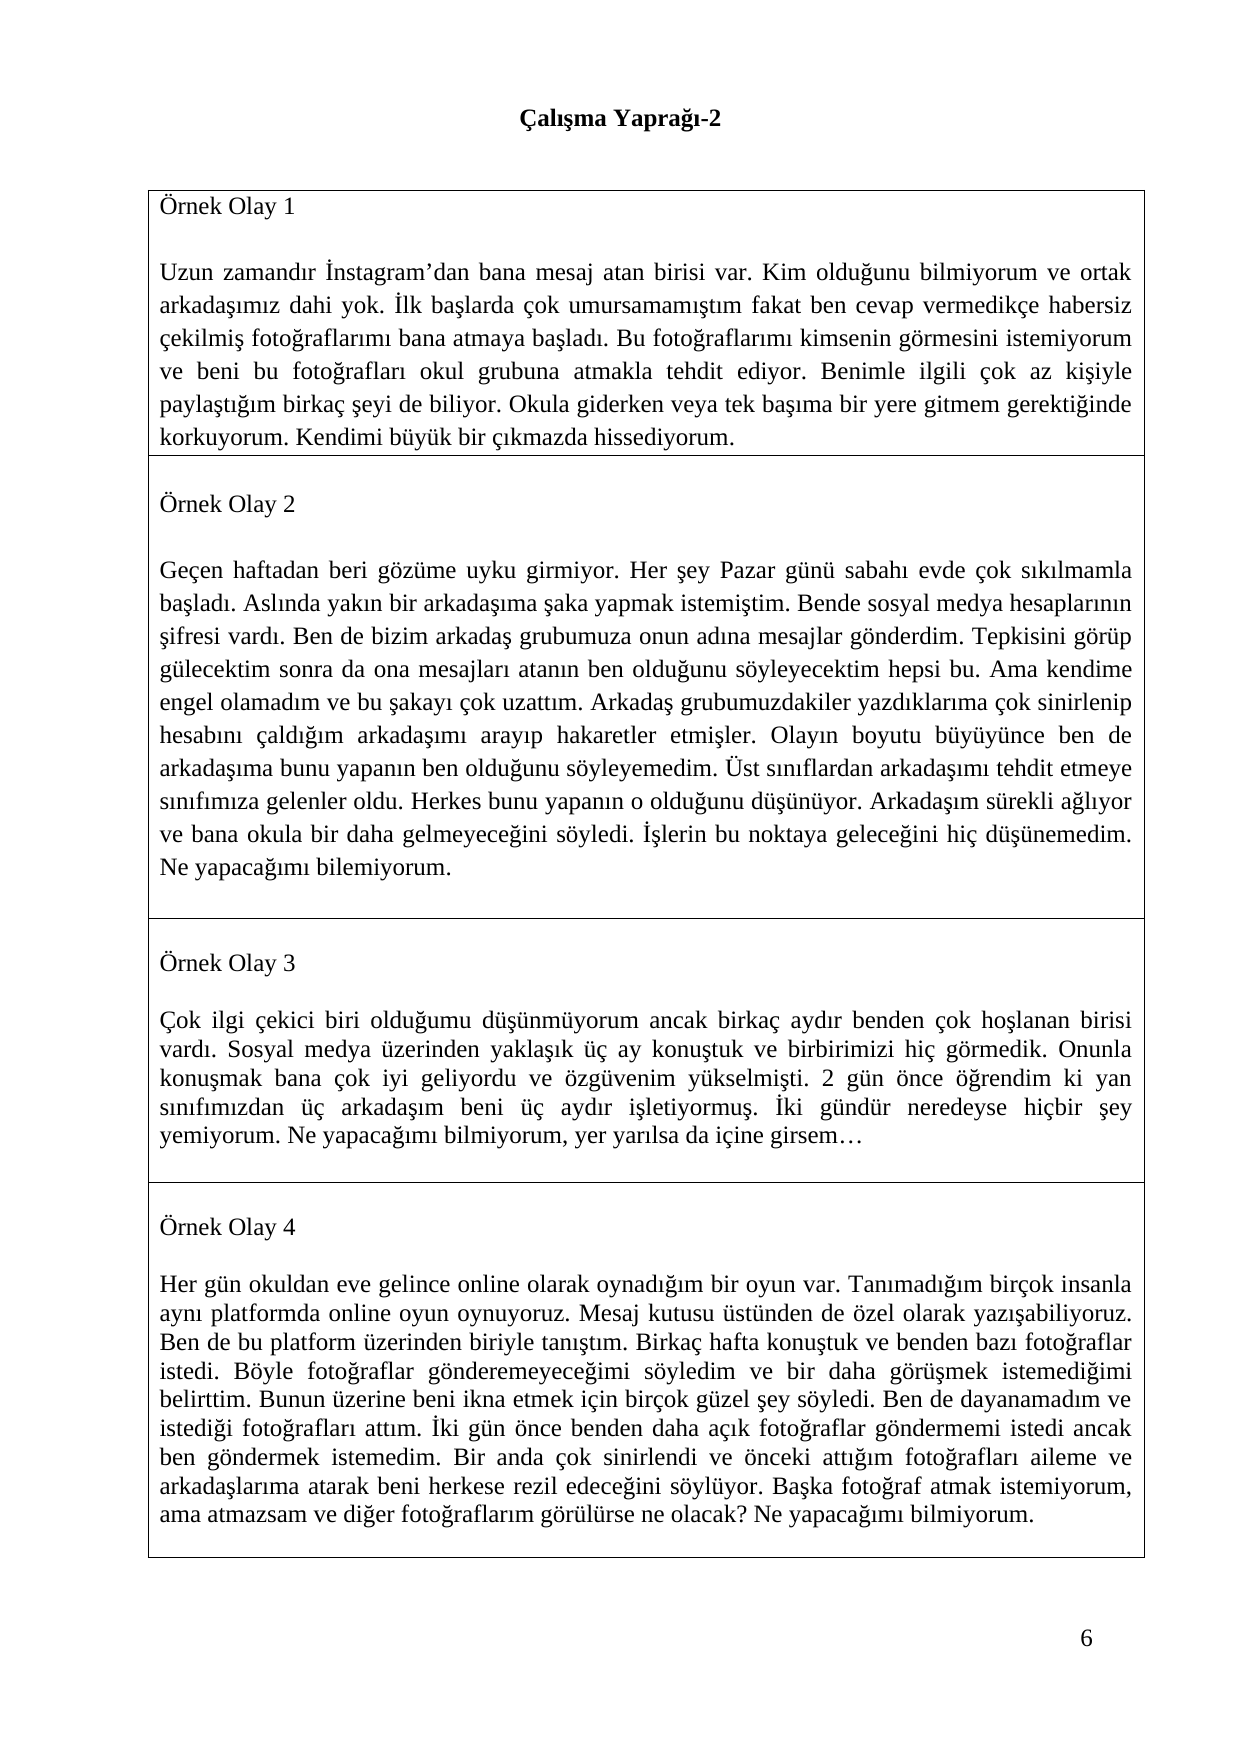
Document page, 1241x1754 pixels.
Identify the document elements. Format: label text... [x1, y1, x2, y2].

table_cell Örnek Olay 2 Geçen haftadan beri gözüme uyku girmiyor. Her şey Pazar günü sabahı evde çok sıkılmamla başladı. Aslında yakın bir arkadaşıma şaka yapmak istemiştim. Bende sosyal medya hesaplarının şifresi vardı. Ben de bizim arkadaş grubumuza onun adına mesajlar gönderdim. Tepkisini görüp gülecektim sonra da ona mesajları atanın ben olduğunu söyleyecektim hepsi bu. Ama kendime engel olamadım ve bu şakayı çok uzattım. Arkadaş grubumuzdakiler yazdıklarıma çok sinirlenip hesabını çaldığım arkadaşımı arayıp hakaretler etmişler. Olayın boyutu büyüyünce ben de arkadaşıma bunu yapanın ben olduğunu söyleyemedim. Üst sınıflardan arkadaşımı tehdit etmeye sınıfımıza gelenler oldu. Herkes bunu yapanın o olduğunu düşünüyor. Arkadaşım sürekli ağlıyor ve bana okula bir daha gelmeyeceğini söyledi. İşlerin bu noktaya geleceğini hiç düşünemedim. Ne yapacağımı bilemiyorum. [149, 456, 1144, 918]
table_cell Örnek Olay 4 Her gün okuldan eve gelince online olarak oynadığım bir oyun var. Tanımadığım birçok insanla aynı platformda online oyun oynuyoruz. Mesaj kutusu üstünden de özel olarak yazışabiliyoruz. Ben de bu platform üzerinden biriyle tanıştım. Birkaç hafta konuştuk ve benden bazı fotoğraflar istedi. Böyle fotoğraflar gönderemeyeceğimi söyledim ve bir daha görüşmek istemediğimi belirttim. Bunun üzerine beni ikna etmek için birçok güzel şey söyledi. Ben de dayanamadım ve istediği fotoğrafları attım. İki gün önce benden daha açık fotoğraflar göndermemi istedi ancak ben göndermek istemedim. Bir anda çok sinirlendi ve önceki attığım fotoğrafları aileme ve arkadaşlarıma atarak beni herkese rezil edeceğini söylüyor. Başka fotoğraf atmak istemiyorum, ama atmazsam ve diğer fotoğraflarım görülürse ne olacak? Ne yapacağımı bilmiyorum. [149, 1183, 1144, 1557]
table_cell Örnek Olay 3 Çok ilgi çekici biri olduğumu düşünmüyorum ancak birkaç aydır benden çok hoşlanan birisi vardı. Sosyal medya üzerinden yaklaşık üç ay konuştuk ve birbirimizi hiç görmedik. Onunla konuşmak bana çok iyi geliyordu ve özgüvenim yükselmişti. 2 gün önce öğrendim ki yan sınıfımızdan üç arkadaşım beni üç aydır işletiyormuş. İki gündür neredeyse hiçbir şey yemiyorum. Ne yapacağımı bilmiyorum, yer yarılsa da içine girsem… [149, 919, 1144, 1182]
text Çalışma Yaprağı-2 [148, 103, 1093, 132]
table_header Örnek Olay 1 Uzun zamandır İnstagram’dan bana mesaj atan birisi var. Kim olduğunu bilmiyorum ve ortak arkadaşımız dahi yok. İlk başlarda çok umursamamıştım fakat ben cevap vermedikçe habersiz çekilmiş fotoğraflarımı bana atmaya başladı. Bu fotoğraflarımı kimsenin görmesini istemiyorum ve beni bu fotoğrafları okul grubuna atmakla tehdit ediyor. Benimle ilgili çok az kişiyle paylaştığım birkaç şeyi de biliyor. Okula giderken veya tek başıma bir yere gitmem gerektiğinde korkuyorum. Kendimi büyük bir çıkmazda hissediyorum. [149, 191, 1144, 455]
